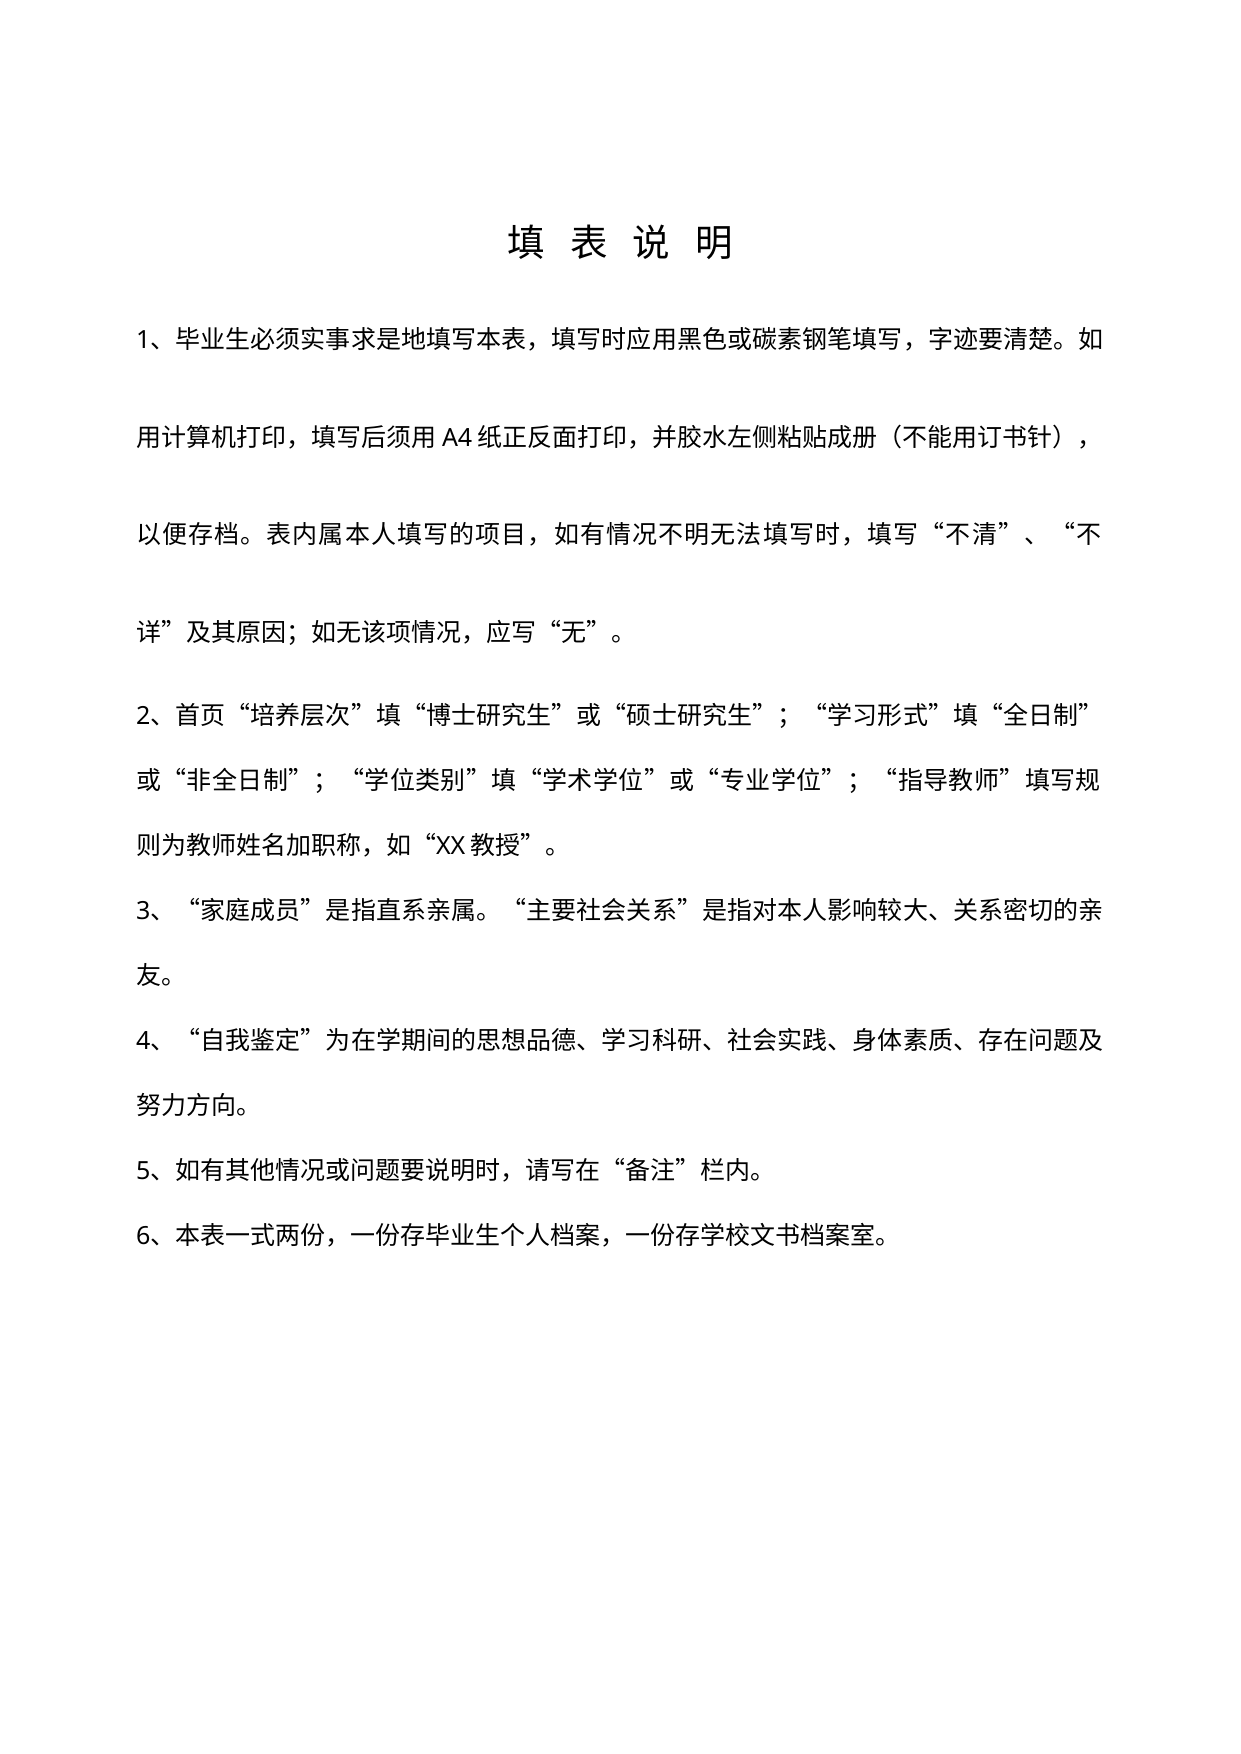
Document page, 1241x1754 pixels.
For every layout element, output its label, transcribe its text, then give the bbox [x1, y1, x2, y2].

text 6、本表一式两份，一份存毕业生个人档案，一份存学校文书档案室。 [136, 1201, 1104, 1266]
text 5、如有其他情况或问题要说明时，请写在“备注”栏内。 [136, 1136, 1104, 1201]
text 2、首页“培养层次”填“博士研究生”或“硕士研究生”；“学习形式”填“全日制”或“非全日制”；“学位类别”填“学术学位”或“专业学位”；“指导教师”填写规则为教师姓名加职称，如“XX教授”。 [136, 681, 1104, 876]
text 3、“家庭成员”是指直系亲属。“主要社会关系”是指对本人影响较大、关系密切的亲友。 [136, 876, 1104, 1006]
text 4、“自我鉴定”为在学期间的思想品德、学习科研、社会实践、身体素质、存在问题及努力方向。 [136, 1006, 1104, 1136]
text 填 表 说 明 [136, 208, 1104, 273]
text 1、毕业生必须实事求是地填写本表，填写时应用黑色或碳素钢笔填写，字迹要清楚。如用计算机打印，填写后须用A4纸正反面打印，并胶水左侧粘贴成册（不能用订书针），以便存档。表内属本人填写的项目，如有情况不明无法填写时，填写“不清”、“不详”及其原因；如无该项情况，应写“无”。 [136, 305, 1104, 663]
